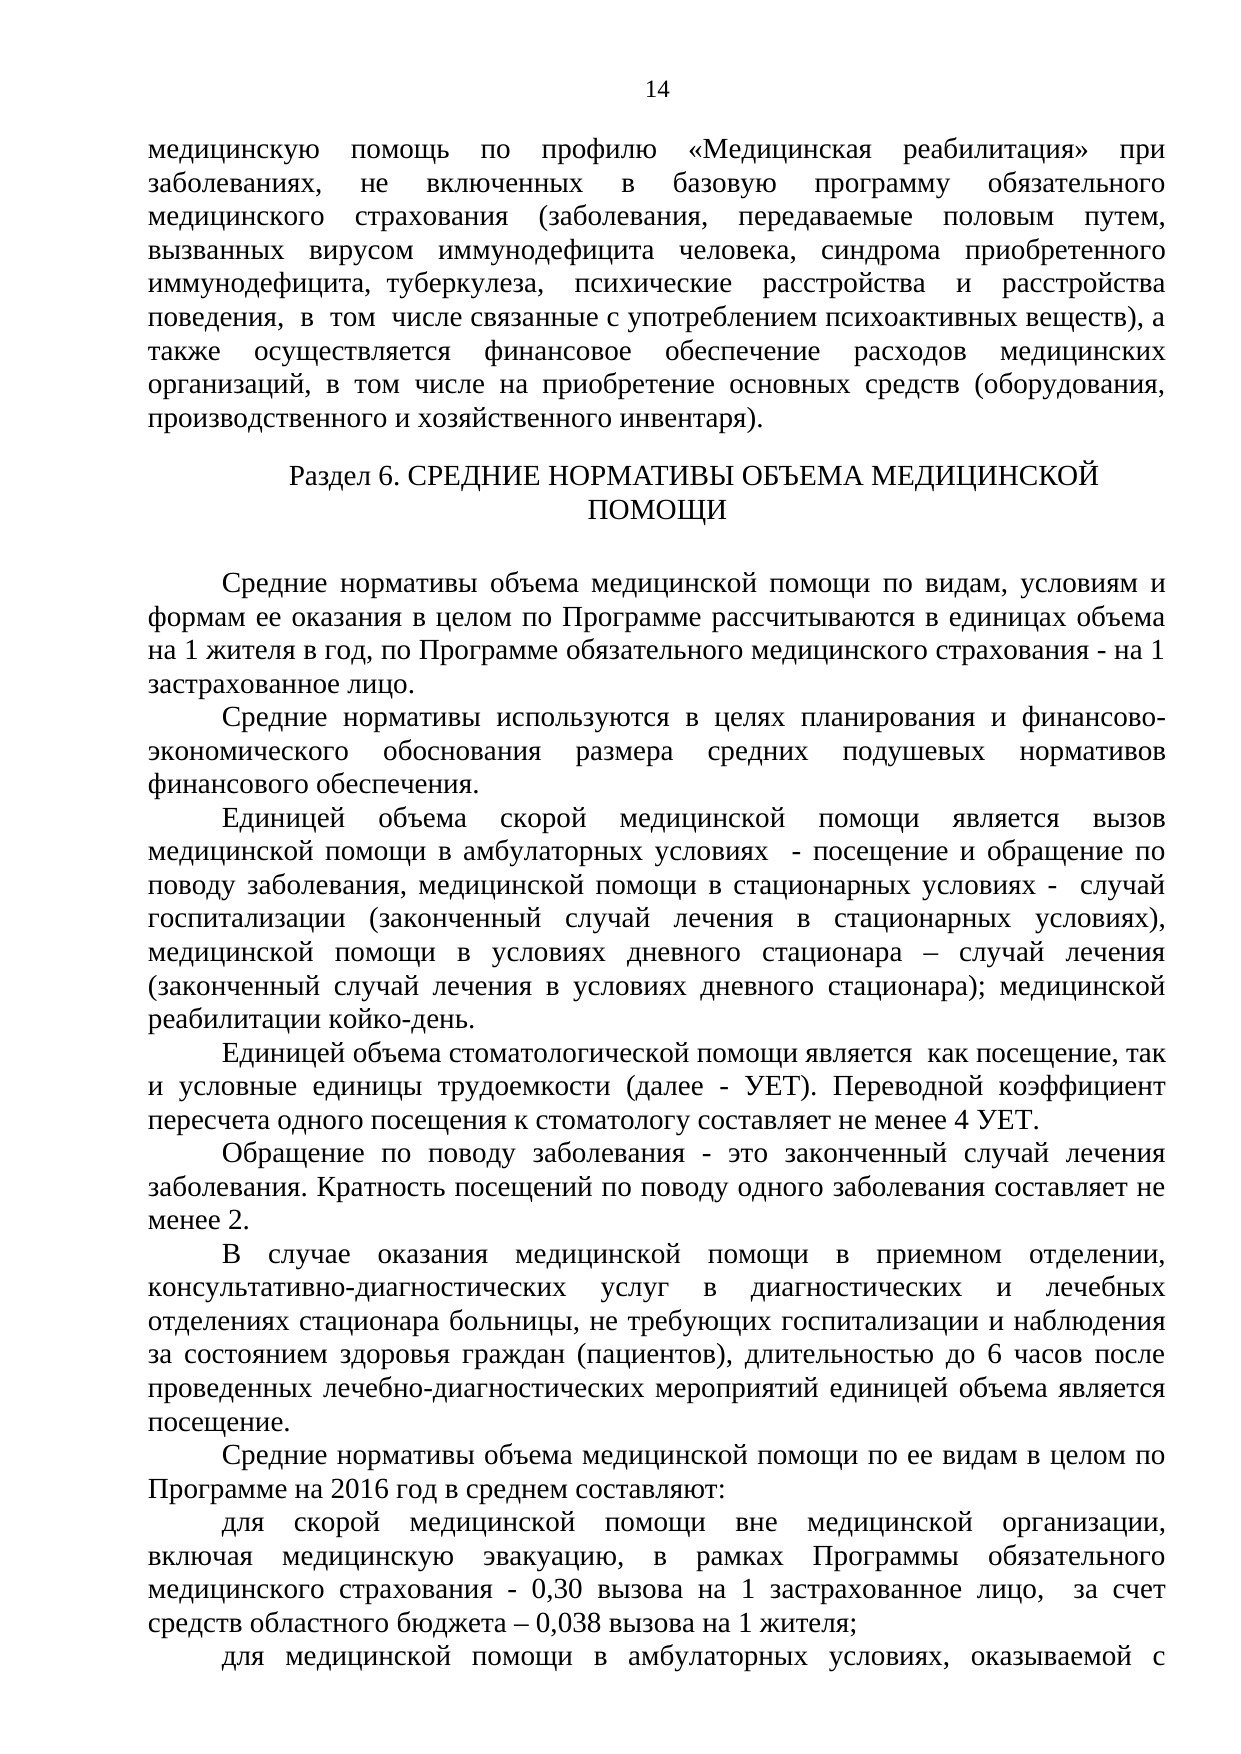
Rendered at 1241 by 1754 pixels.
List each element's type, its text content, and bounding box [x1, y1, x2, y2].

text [148, 131, 1167, 433]
text Единицей объема стоматологической помощи является как посещение, так и условные единицы трудоемкости (далее - УЕТ). Переводной коэффициент пересчета одного посещения к стоматологу составляет не менее 4 УЕТ. [148, 1035, 1167, 1135]
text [148, 1638, 1167, 1672]
text Средние нормативы объема медицинской помощи по ее видам в целом по Программе на 2016 год в среднем составляют: [148, 1437, 1167, 1504]
text Средние нормативы объема медицинской помощи по видам, условиям и формам ее оказания в целом по Программе рассчитываются в единицах объема на 1 жителя в год, по Программе обязательного медицинского страхования - на 1 застрахованное лицо. [148, 565, 1167, 699]
subtitle Раздел 6. СРЕДНИЕ НОРМАТИВЫ ОБЪЕМА МЕДИЦИНСКОЙ ПОМОЩИ [148, 458, 1167, 525]
text Единицей объема скорой медицинской помощи является вызов медицинской помощи в амбулаторных условиях - посещение и обращение по поводу заболевания, медицинской помощи в стационарных условиях - случай госпитализации (законченный случай лечения в стационарных условиях), медицинской помощи в условиях дневного стационара – случай лечения (законченный случай лечения в условиях дневного стационара); медицинской реабилитации койко-день. [148, 800, 1167, 1035]
text Средние нормативы используются в целях планирования и финансово-экономического обоснования размера средних подушевых нормативов финансового обеспечения. [148, 699, 1167, 800]
text В случае оказания медицинской помощи в приемном отделении, консультативно-диагностических услуг в диагностических и лечебных отделениях стационара больницы, не требующих госпитализации и наблюдения за состоянием здоровья граждан (пациентов), длительностью до 6 часов после проведенных лечебно-диагностических мероприятий единицей объема является посещение. [148, 1236, 1167, 1437]
text Обращение по поводу заболевания - это законченный случай лечения заболевания. Кратность посещений по поводу одного заболевания составляет не менее 2. [148, 1135, 1167, 1236]
text для скорой медицинской помощи вне медицинской организации, включая медицинскую эвакуацию, в рамках Программы обязательного медицинского страхования - 0,30 вызова на 1 застрахованное лицо, за счет средств областного бюджета – 0,038 вызова на 1 жителя; [148, 1504, 1167, 1638]
